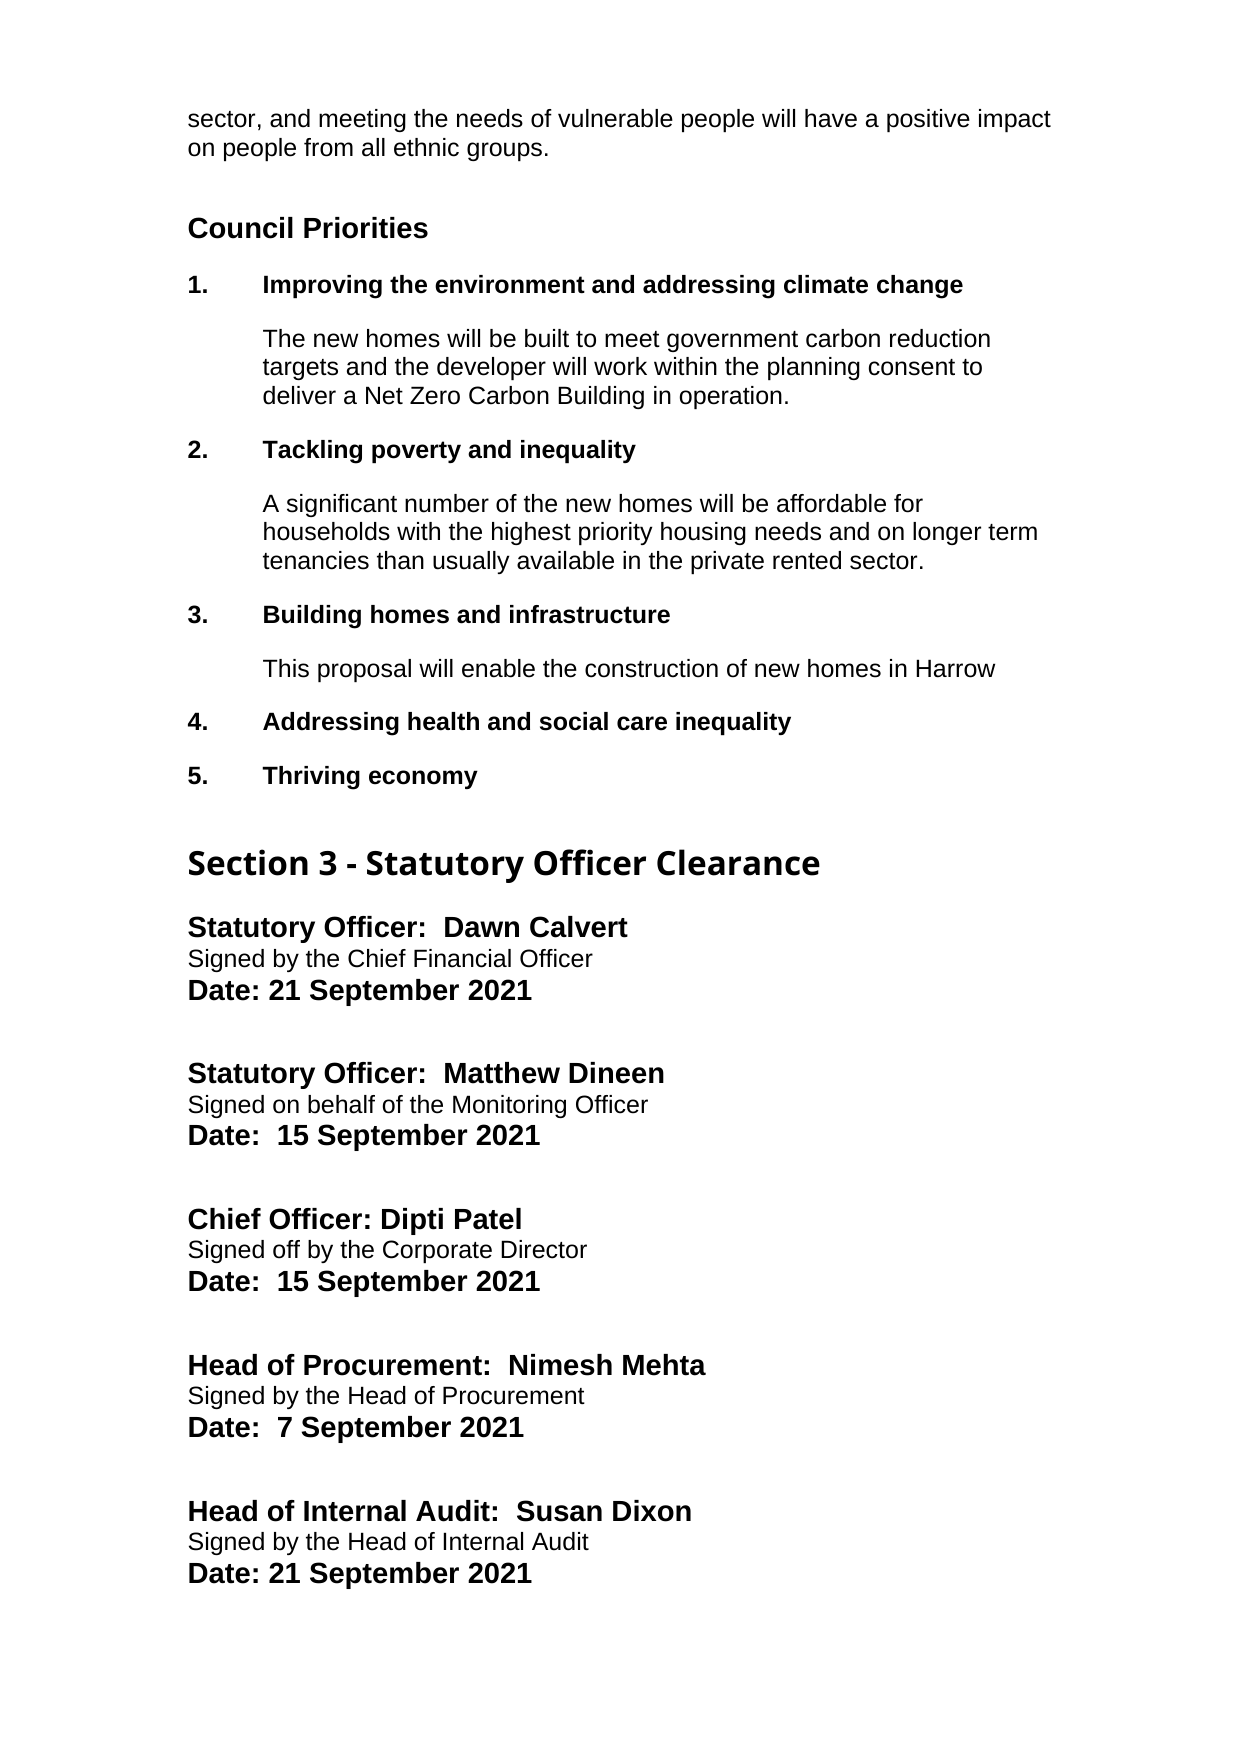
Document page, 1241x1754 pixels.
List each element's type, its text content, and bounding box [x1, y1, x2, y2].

text Statutory Officer: Matthew Dineen [187, 1056, 1053, 1089]
subtitle Section 3 - Statutory Officer Clearance [187, 840, 1053, 885]
text Date: 21 September 2021 [187, 972, 1053, 1006]
list Addressing health and social care inequality [187, 707, 1053, 736]
text Signed off by the Corporate Director [187, 1235, 1053, 1264]
text A significant number of the new homes will be affordable for households with the highest priority housing needs and on longer term tenancies than usually available in the private rented sector. [262, 488, 1053, 575]
list The new homes will be built to meet government carbon reduction targets and the developer will work within the planning consent to deliver a Net Zero Carbon Building in operation. [262, 323, 1053, 410]
text Signed by the Head of Internal Audit [187, 1527, 1053, 1556]
subtitle Date: 21 September 2021 [187, 1556, 1053, 1589]
text Signed by the Head of Procurement [187, 1381, 1053, 1410]
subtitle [187, 104, 1053, 161]
text Head of Procurement: Nimesh Mehta [187, 1348, 1053, 1381]
list Thriving economy [187, 761, 1053, 790]
list Improving the environment and addressing climate change [187, 270, 1053, 298]
list Tackling poverty and inequality [187, 435, 1053, 463]
text Date: 15 September 2021 [187, 1264, 1053, 1298]
text Signed by the Chief Financial Officer [187, 944, 1053, 972]
list Building homes and infrastructure [187, 600, 1053, 628]
subtitle Council Priorities [187, 211, 1053, 245]
text Chief Officer: Dipti Patel [187, 1202, 1053, 1235]
text Head of Internal Audit: Susan Dixon [187, 1493, 1053, 1527]
text Date: 15 September 2021 [187, 1118, 1053, 1152]
text Signed on behalf of the Monitoring Officer [187, 1089, 1053, 1118]
text This proposal will enable the construction of new homes in Harrow [262, 653, 1053, 682]
text Statutory Officer: Dawn Calvert [187, 910, 1053, 944]
text Date: 7 September 2021 [187, 1410, 1053, 1443]
